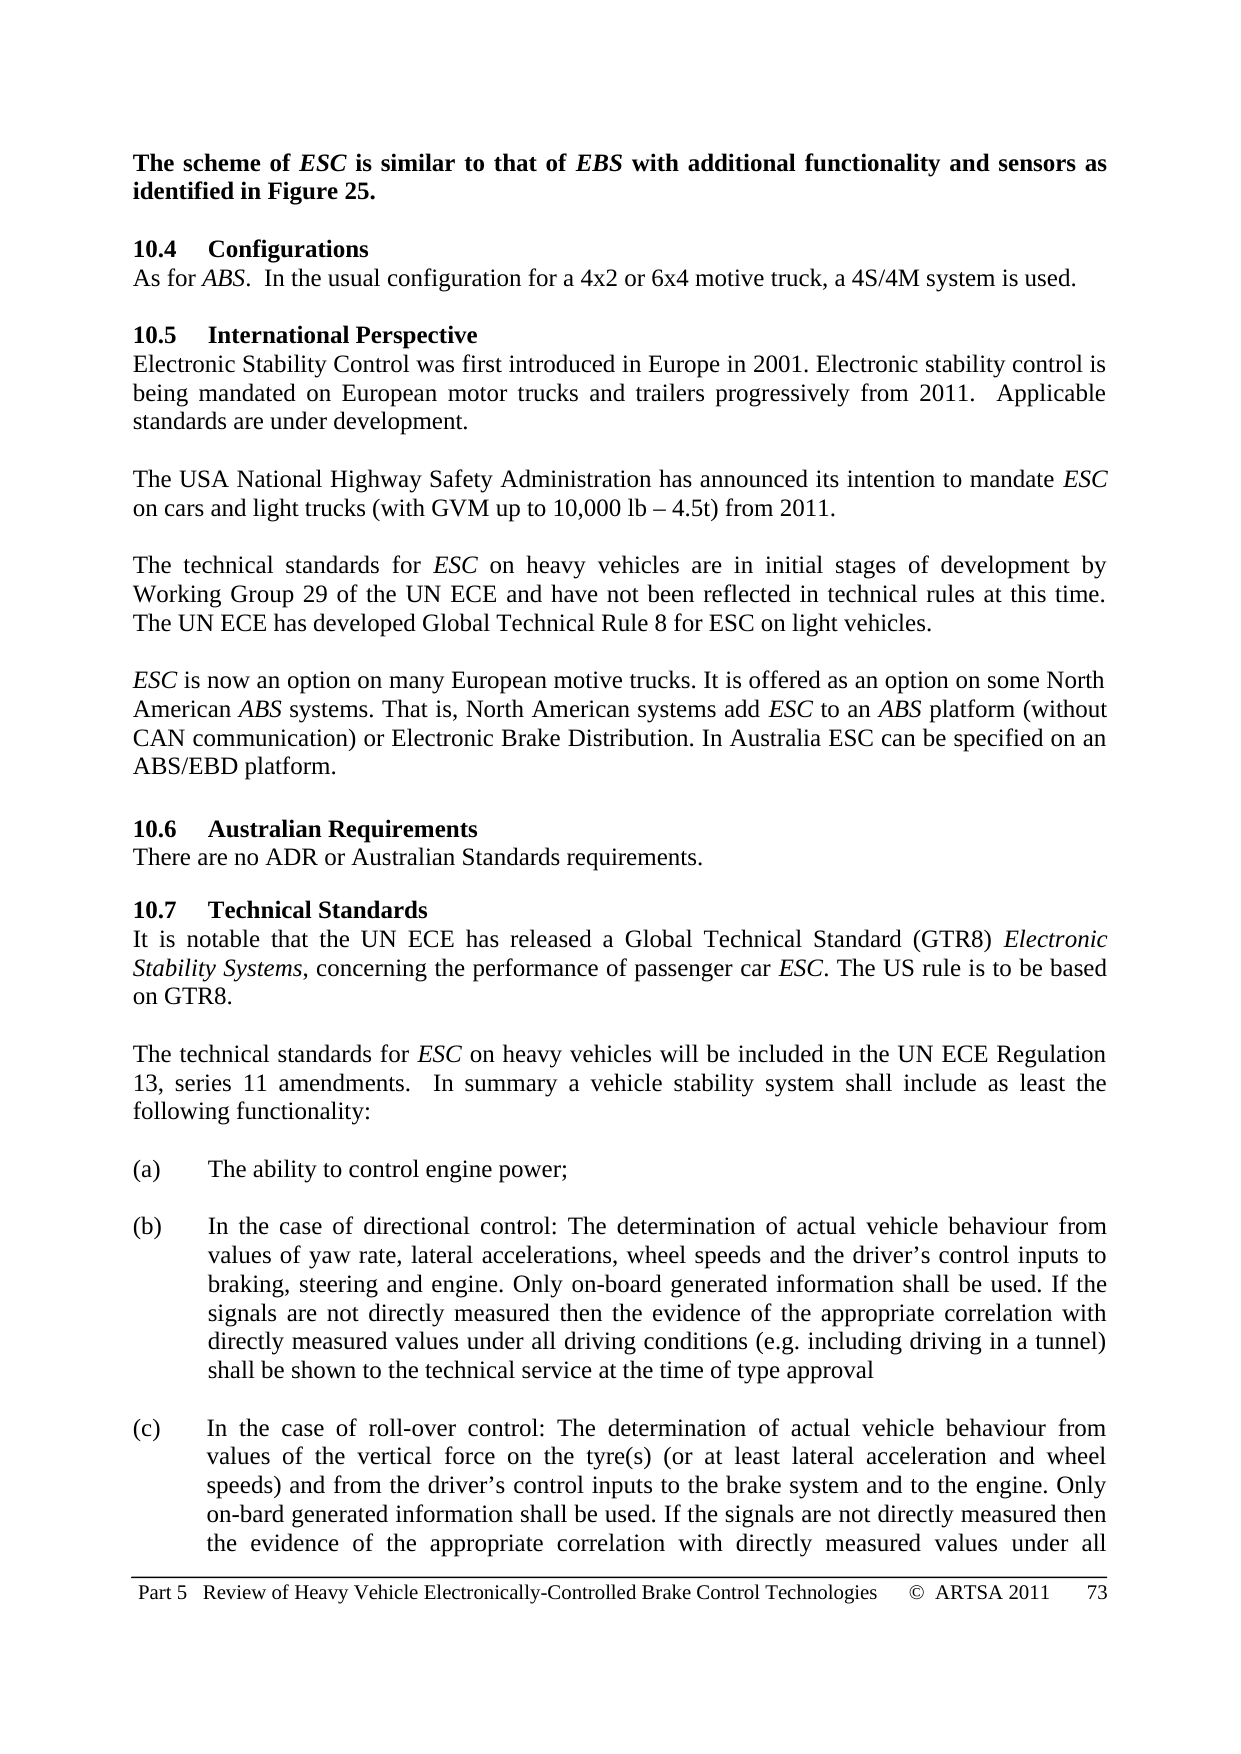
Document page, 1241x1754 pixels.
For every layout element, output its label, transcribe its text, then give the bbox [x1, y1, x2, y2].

subtitle 10.6 Australian Requirements [133, 814, 1108, 842]
text (a) The ability to control engine power; [133, 1154, 1108, 1183]
subtitle The scheme of ESC is similar to that of EBS with additional functionality and sensors as identified in Figure 25. [133, 148, 1108, 205]
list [133, 1413, 1108, 1556]
text The technical standards for ESC on heavy vehicles are in initial stages of development by Working Group 29 of the UN ECE and have not been reflected in technical rules at this time. The UN ECE has developed Global Technical Rule 8 for ESC on light vehicles. [133, 550, 1108, 636]
text The technical standards for ESC on heavy vehicles will be included in the UN ECE Regulation 13, series 11 amendments. In summary a vehicle stability system shall include as least the following functionality: [133, 1039, 1108, 1125]
subtitle 10.4 Configurations [133, 234, 1108, 263]
text As for ABS. In the usual configuration for a 4x2 or 6x4 motive truck, a 4S/4M system is used. [133, 263, 1108, 291]
text (b) In the case of directional control: The determination of actual vehicle behaviour from values of yaw rate, lateral accelerations, wheel speeds and the driver’s control inputs to braking, steering and engine. Only on-board generated information shall be used. If the signals are not directly measured then the evidence of the appropriate correlation with directly measured values under all driving conditions (e.g. including driving in a tunnel) shall be shown to the technical service at the time of type approval [133, 1211, 1108, 1384]
text ESC is now an option on many European motive trucks. It is offered as an option on some North American ABS systems. That is, North American systems add ESC to an ABS platform (without CAN communication) or Electronic Brake Distribution. In Australia ESC can be specified on an ABS/EBD platform. [133, 665, 1108, 780]
text The USA National Highway Safety Administration has announced its intention to mandate ESC on cars and light trucks (with GVM up to 10,000 lb – 4.5t) from 2011. [133, 464, 1108, 521]
subtitle 10.5 International Perspective [133, 320, 1108, 349]
text There are no ADR or Australian Standards requirements. [133, 842, 1108, 871]
text It is notable that the UN ECE has released a Global Technical Standard (GTR8) Electronic Stability Systems, concerning the performance of passenger car ESC. The US rule is to be based on GTR8. [133, 924, 1108, 1010]
subtitle 10.7 Technical Standards [133, 895, 1108, 924]
text Electronic Stability Control was first introduced in Europe in 2001. Electronic stability control is being mandated on European motor trucks and trailers progressively from 2011. Applicable standards are under development. [133, 349, 1108, 435]
